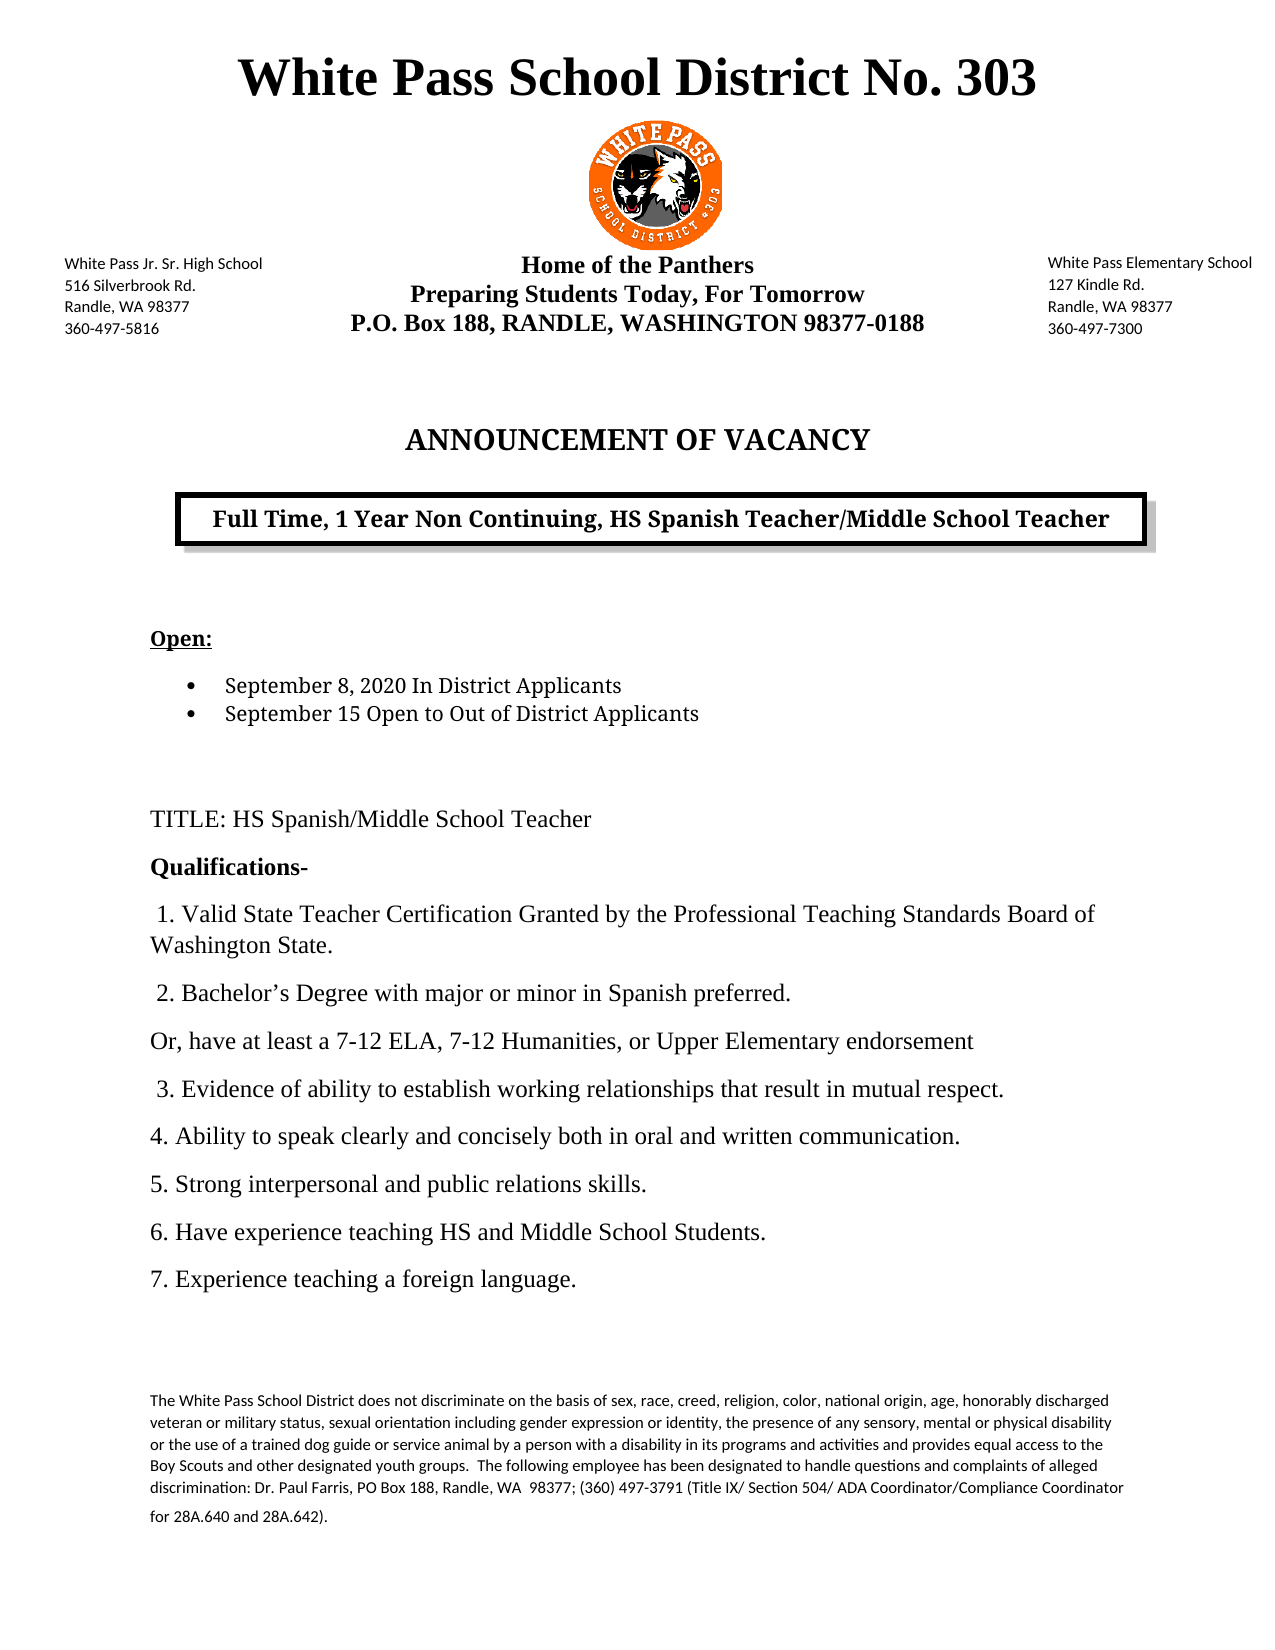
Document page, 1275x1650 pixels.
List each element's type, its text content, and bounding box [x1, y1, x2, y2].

text 4. Ability to speak clearly and concisely both in oral and written communication. [150, 1121, 1125, 1150]
text 1. Valid State Teacher Certification Granted by the Professional Teaching Standards Board of Washington State. [150, 899, 1125, 959]
text Or, have at least a 7-12 ELA, 7-12 Humanities, or Upper Elementary endorsement [150, 1026, 1125, 1055]
text 5. Strong interpersonal and public relations skills. [150, 1169, 1125, 1198]
picture [587, 120, 722, 249]
text ANNOUNCEMENT OF VACANCY [150, 420, 1125, 459]
text 6. Have experience teaching HS and Middle School Students. [150, 1217, 1125, 1246]
text Qualifications- [150, 852, 1125, 881]
text 2. Bachelor’s Degree with major or minor in Spanish preferred. [150, 978, 1125, 1007]
list September 8, 2020 In District Applicants [187, 671, 1125, 699]
text 7. Experience teaching a foreign language. [150, 1264, 1125, 1293]
text 3. Evidence of ability to establish working relationships that result in mutual respect. [150, 1074, 1125, 1102]
text Open: [150, 624, 1125, 652]
list September 15 Open to Out of District Applicants [187, 699, 1125, 728]
text TITLE: HS Spanish/Middle School Teacher [150, 804, 1125, 833]
